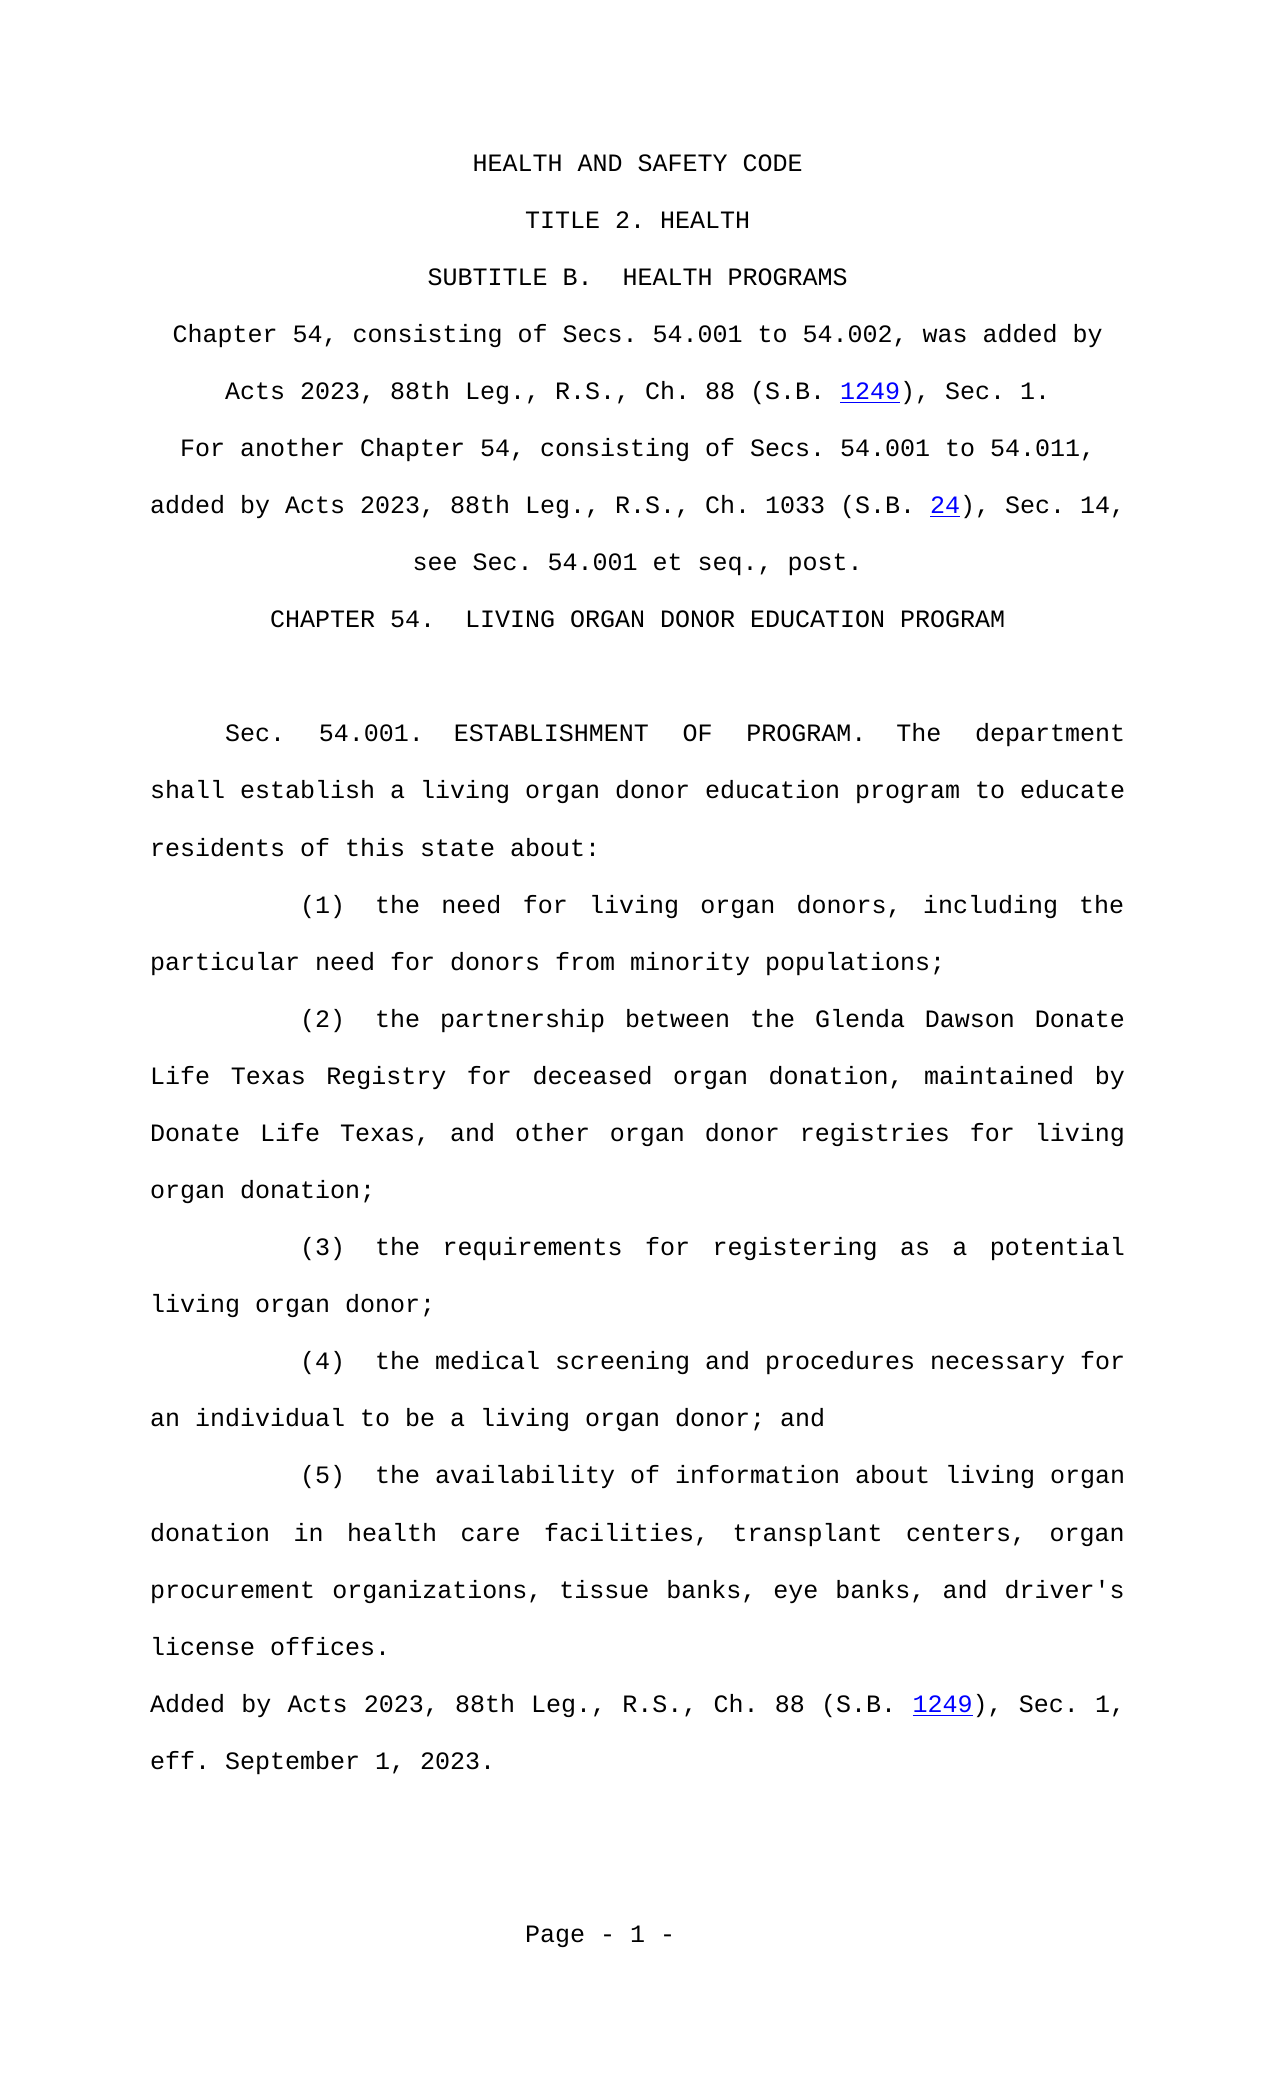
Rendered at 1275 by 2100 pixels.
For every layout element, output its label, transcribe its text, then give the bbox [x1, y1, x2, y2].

text For another Chapter 54, consisting of Secs. 54.001 to 54.011, added by Acts 2023, 88th Leg., R.S., Ch. 1033 (S.B. 24), Sec. 14, see Sec. 54.001 et seq., post. [150, 435, 1125, 578]
text (5) the availability of information about living organ donation in health care facilities, transplant centers, organ procurement organizations, tissue banks, eye banks, and driver's license offices. [150, 1463, 1125, 1663]
text SUBTITLE B. HEALTH PROGRAMS [150, 264, 1125, 293]
text (1) the need for living organ donors, including the particular need for donors from minority populations; [150, 892, 1125, 978]
text Added by Acts 2023, 88th Leg., R.S., Ch. 88 (S.B. 1249), Sec. 1, eff. September 1, 2023. [150, 1691, 1125, 1777]
text Sec. 54.001. ESTABLISHMENT OF PROGRAM. The department shall establish a living organ donor education program to educate residents of this state about: [150, 721, 1125, 863]
text (3) the requirements for registering as a potential living organ donor; [150, 1234, 1125, 1320]
text (4) the medical screening and procedures necessary for an individual to be a living organ donor; and [150, 1349, 1125, 1434]
text (2) the partnership between the Glenda Dawson Donate Life Texas Registry for deceased organ donation, maintained by Donate Life Texas, and other organ donor registries for living organ donation; [150, 1006, 1125, 1206]
text HEALTH AND SAFETY CODE [150, 150, 1125, 178]
text CHAPTER 54. LIVING ORGAN DONOR EDUCATION PROGRAM [150, 607, 1125, 635]
text Chapter 54, consisting of Secs. 54.001 to 54.002, was added by Acts 2023, 88th Leg., R.S., Ch. 88 (S.B. 1249), Sec. 1. [150, 321, 1125, 407]
text TITLE 2. HEALTH [150, 207, 1125, 236]
